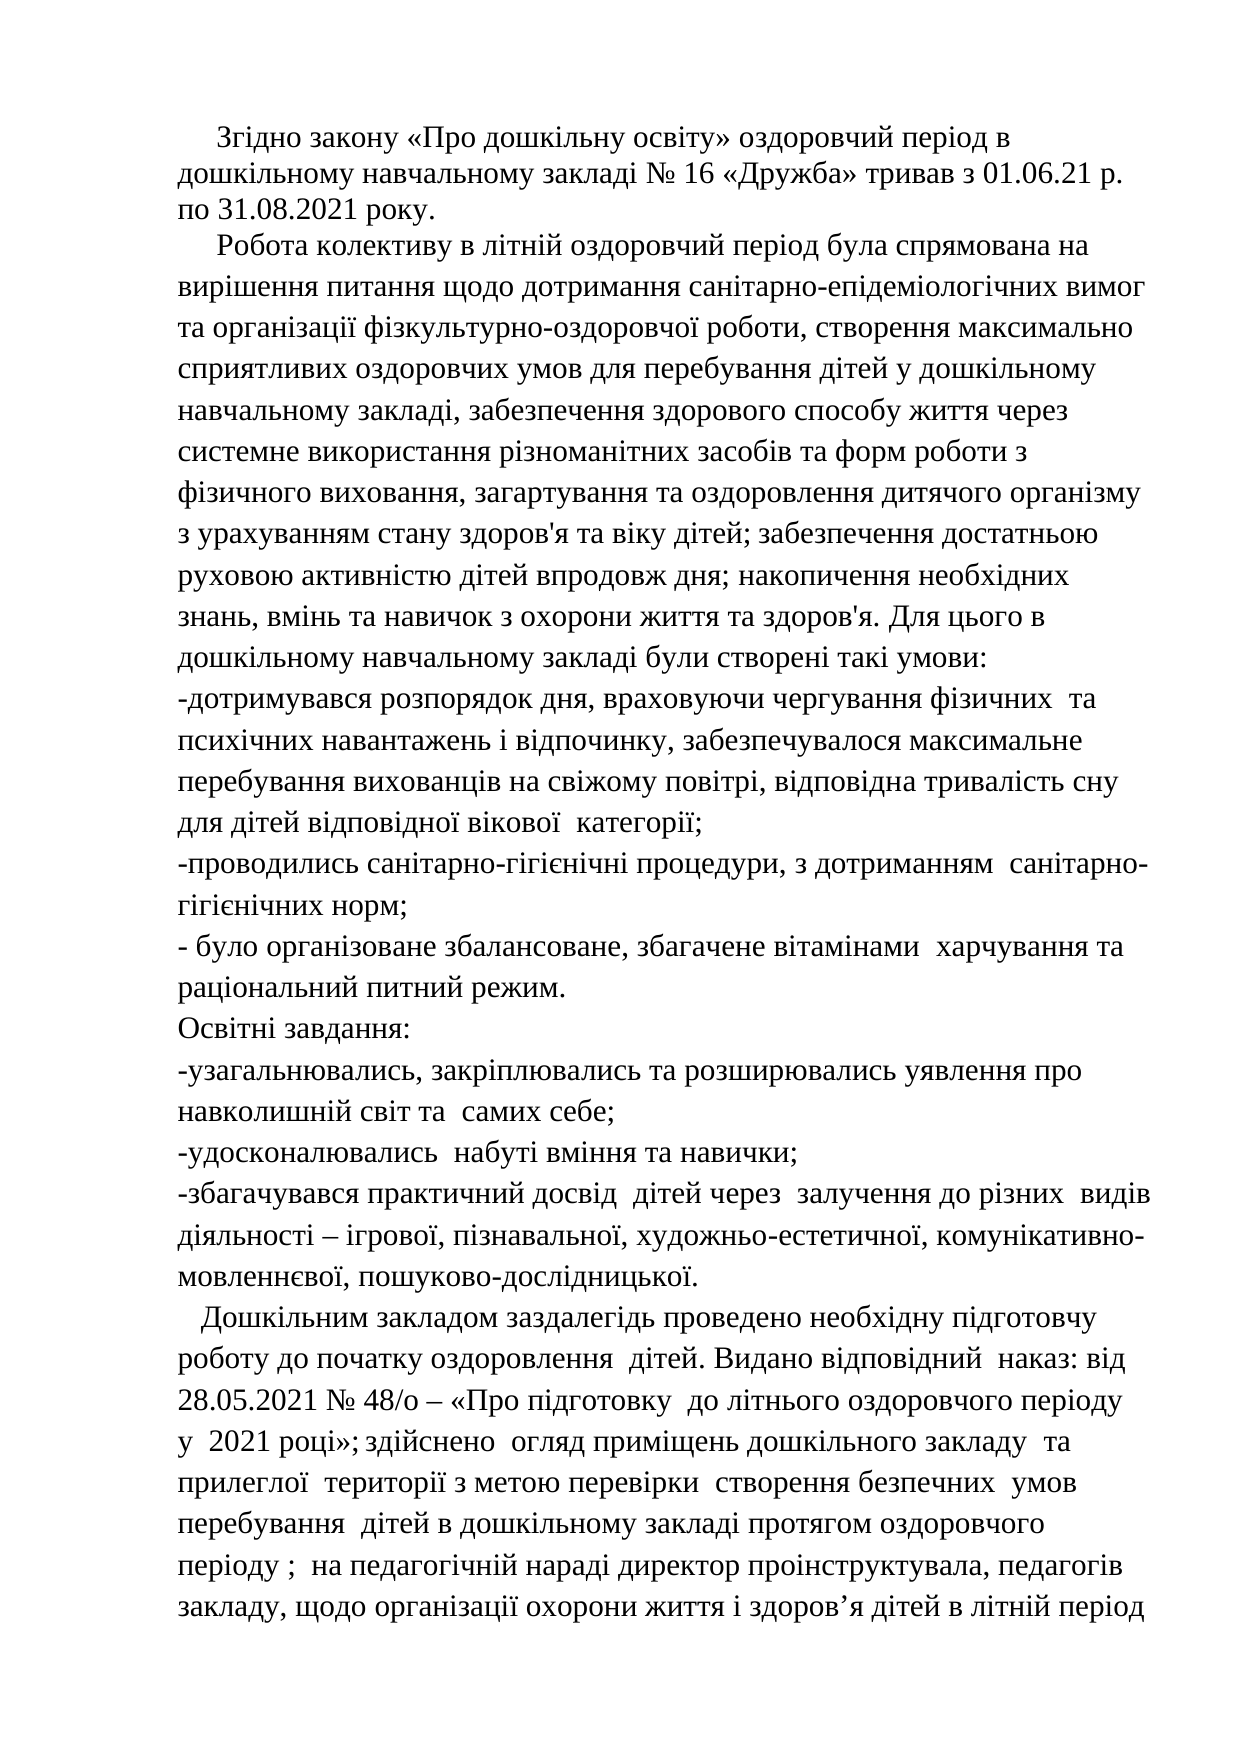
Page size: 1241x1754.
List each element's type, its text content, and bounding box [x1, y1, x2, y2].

text -дотримувався розпорядок дня, враховуючи чергування фізичних та психічних навантажень і відпочинку, забезпечувалося максимальне перебування вихованців на свіжому повітрі, відповідна тривалість сну для дітей відповідної вікової категорії; [177, 680, 1152, 839]
text - було організоване збалансоване, збагачене вітамінами харчування та раціональний питний режим. [177, 927, 1152, 1004]
text Згідно закону «Про дошкільну освіту» оздоровчий період в дошкільному навчальному закладі № 16 «Дружба» тривав з 01.06.21 р. по 31.08.2021 року. [177, 118, 1152, 226]
text -узагальнювались, закріплювались та розширювались уявлення про навколишній світ та самих себе; [177, 1051, 1152, 1128]
text Робота колективу в літній оздоровчий період була спрямована на вирішення питання щодо дотримання санітарно-епідеміологічних вимог та організації фізкультурно-оздоровчої роботи, створення максимально сприятливих оздоровчих умов для перебування дітей у дошкільному навчальному закладі, забезпечення здорового способу життя через системне використання різноманітних засобів та форм роботи з фізичного виховання, загартування та оздоровлення дитячого організму з урахуванням стану здоров'я та віку дітей; забезпечення достатньою руховою активністю дітей впродовж дня; накопичення необхідних знань, вмінь та навичок з охорони життя та здоров'я. Для цього в дошкільному навчальному закладі були створені такі умови: [177, 226, 1152, 674]
text -удосконалювались набуті вміння та навички; [177, 1133, 1152, 1169]
text Освітні завдання: [177, 1010, 1152, 1046]
text -збагачувався практичний досвід дітей через залучення до різних видів діяльності – ігрової, пізнавальної, художньо-естетичної, комунікативно-мовленнєвої, пошуково-дослідницької. [177, 1175, 1152, 1293]
text Дошкільним закладом заздалегідь проведено необхідну підготовчу роботу до початку оздоровлення дітей. Видано відповідний наказ: від 28.05.2021 № 48/о – «Про підготовку до літнього оздоровчого періоду у 2021 році»; здійснено огляд приміщень дошкільного закладу та прилеглої території з метою перевірки створення безпечних умов перебування дітей в дошкільному закладі протягом оздоровчого періоду ; на педагогічній нараді директор проінструктувала, педагогів закладу, щодо організації охорони життя і здоров’я дітей в літній період [177, 1298, 1152, 1623]
text -проводились санітарно-гігієнічні процедури, з дотриманням санітарно-гігієнічних норм; [177, 845, 1152, 922]
